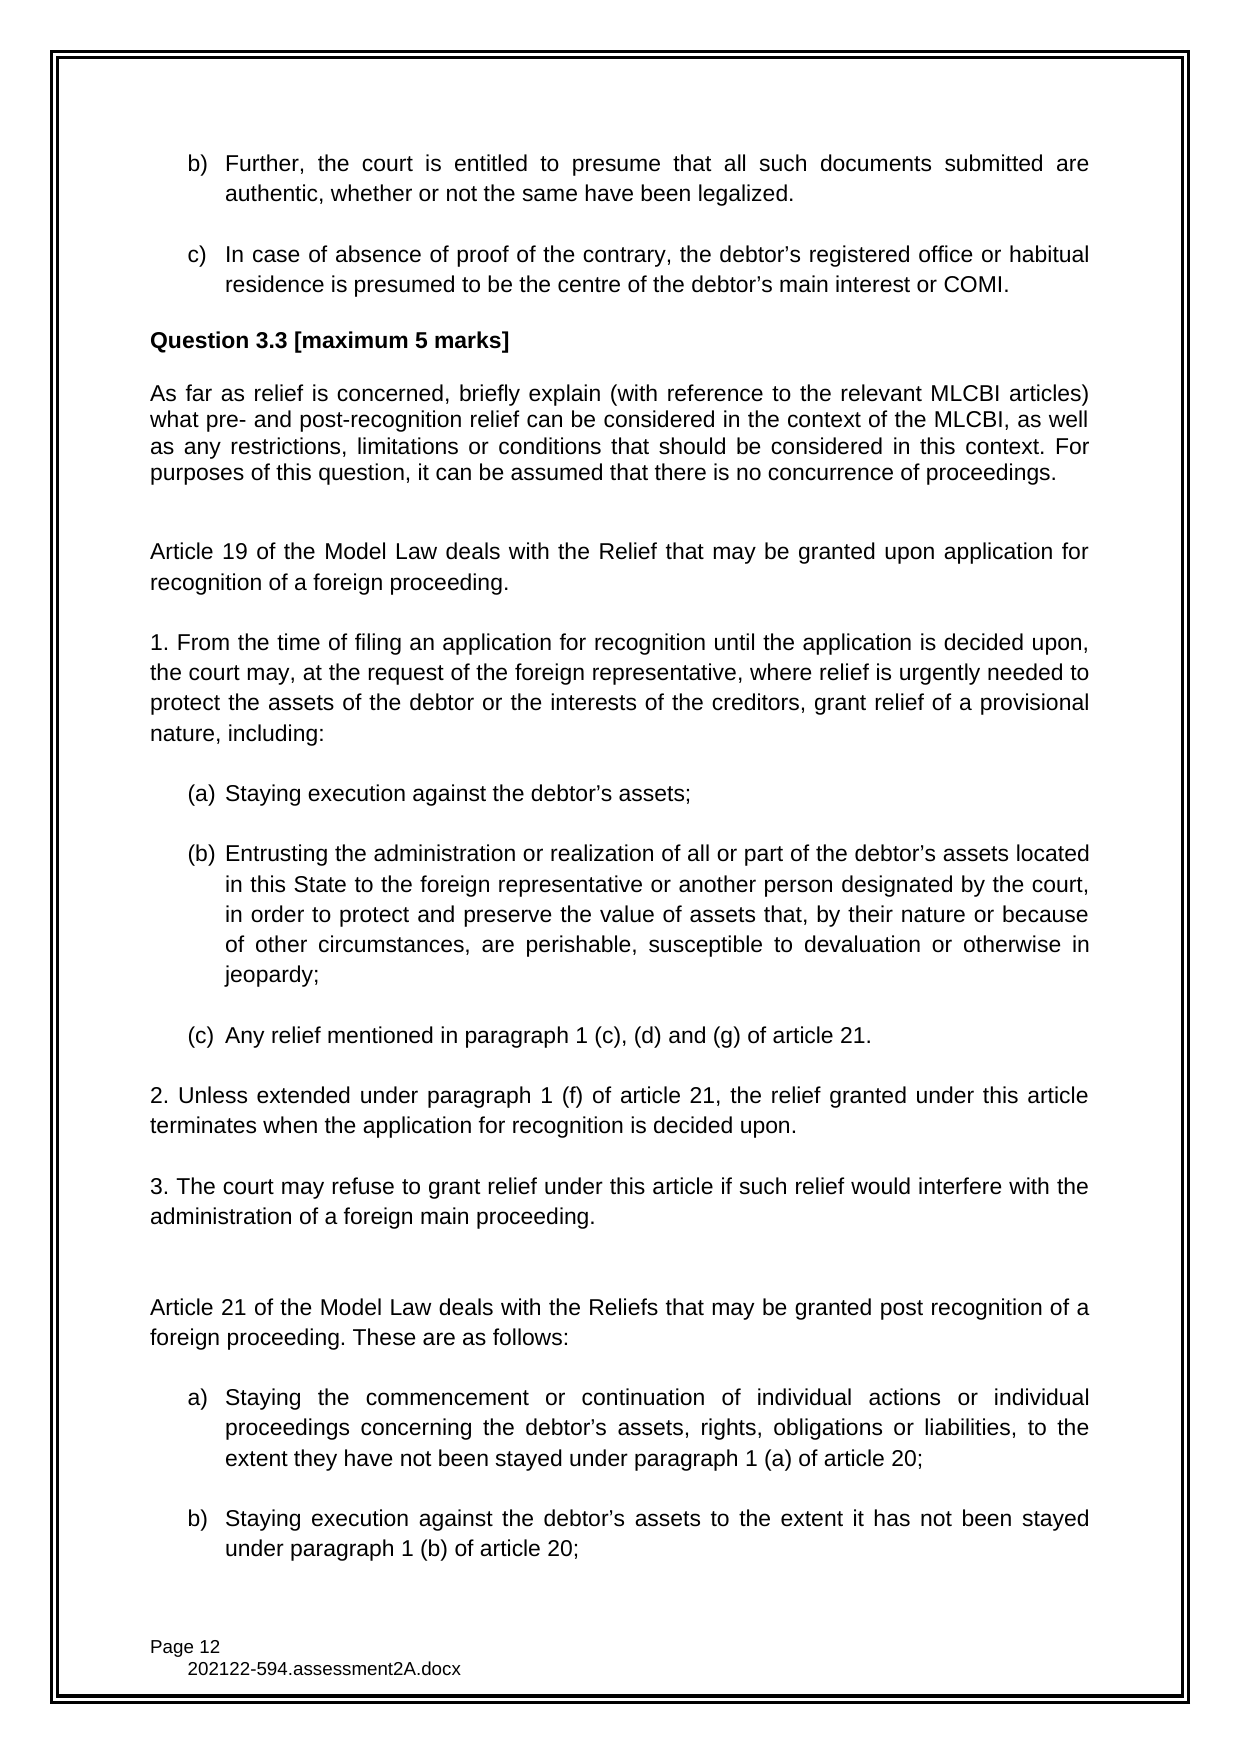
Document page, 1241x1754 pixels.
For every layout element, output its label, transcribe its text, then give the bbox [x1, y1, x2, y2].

text As far as relief is concerned, briefly explain (with reference to the relevant MLCBI articles) what pre- and post-recognition relief can be considered in the context of the MLCBI, as well as any restrictions, limitations or conditions that should be considered in this context. For purposes of this question, it can be assumed that there is no concurrence of proceedings. [150, 380, 1090, 486]
list Entrusting the administration or realization of all or part of the debtor’s assets located in this State to the foreign representative or another person designated by the court, in order to protect and preserve the value of assets that, by their nature or because of other circumstances, are perishable, susceptible to devaluation or otherwise in jeopardy; [187, 840, 1090, 987]
text Article 19 of the Model Law deals with the Relief that may be granted upon application for recognition of a foreign proceeding. [150, 538, 1090, 595]
list Staying the commencement or continuation of individual actions or individual proceedings concerning the debtor’s assets, rights, obligations or liabilities, to the extent they have not been stayed under paragraph 1 (a) of article 20; [187, 1384, 1090, 1471]
text Article 21 of the Model Law deals with the Reliefs that may be granted post recognition of a foreign proceeding. These are as follows: [150, 1293, 1090, 1350]
list Staying execution against the debtor’s assets to the extent it has not been stayed under paragraph 1 (b) of article 20; [187, 1505, 1090, 1561]
text 1. From the time of filing an application for recognition until the application is decided upon, the court may, at the request of the foreign representative, where relief is urgently needed to protect the assets of the debtor or the interests of the creditors, grant relief of a provisional nature, including: [150, 629, 1090, 746]
text 3. The court may refuse to grant relief under this article if such relief would interfere with the administration of a foreign main proceeding. [150, 1173, 1090, 1229]
list Further, the court is entitled to presume that all such documents submitted are authentic, whether or not the same have been legalized. [187, 150, 1090, 207]
text Question 3.3 [maximum 5 marks] [150, 327, 1090, 354]
list Staying execution against the debtor’s assets; [187, 780, 1090, 806]
list In case of absence of proof of the contrary, the debtor’s registered office or habitual residence is presumed to be the centre of the debtor’s main interest or COMI. [187, 241, 1090, 297]
list Any relief mentioned in paragraph 1 (c), (d) and (g) of article 21. [187, 1022, 1090, 1048]
text 2. Unless extended under paragraph 1 (f) of article 21, the relief granted under this article terminates when the application for recognition is decided upon. [150, 1082, 1090, 1138]
